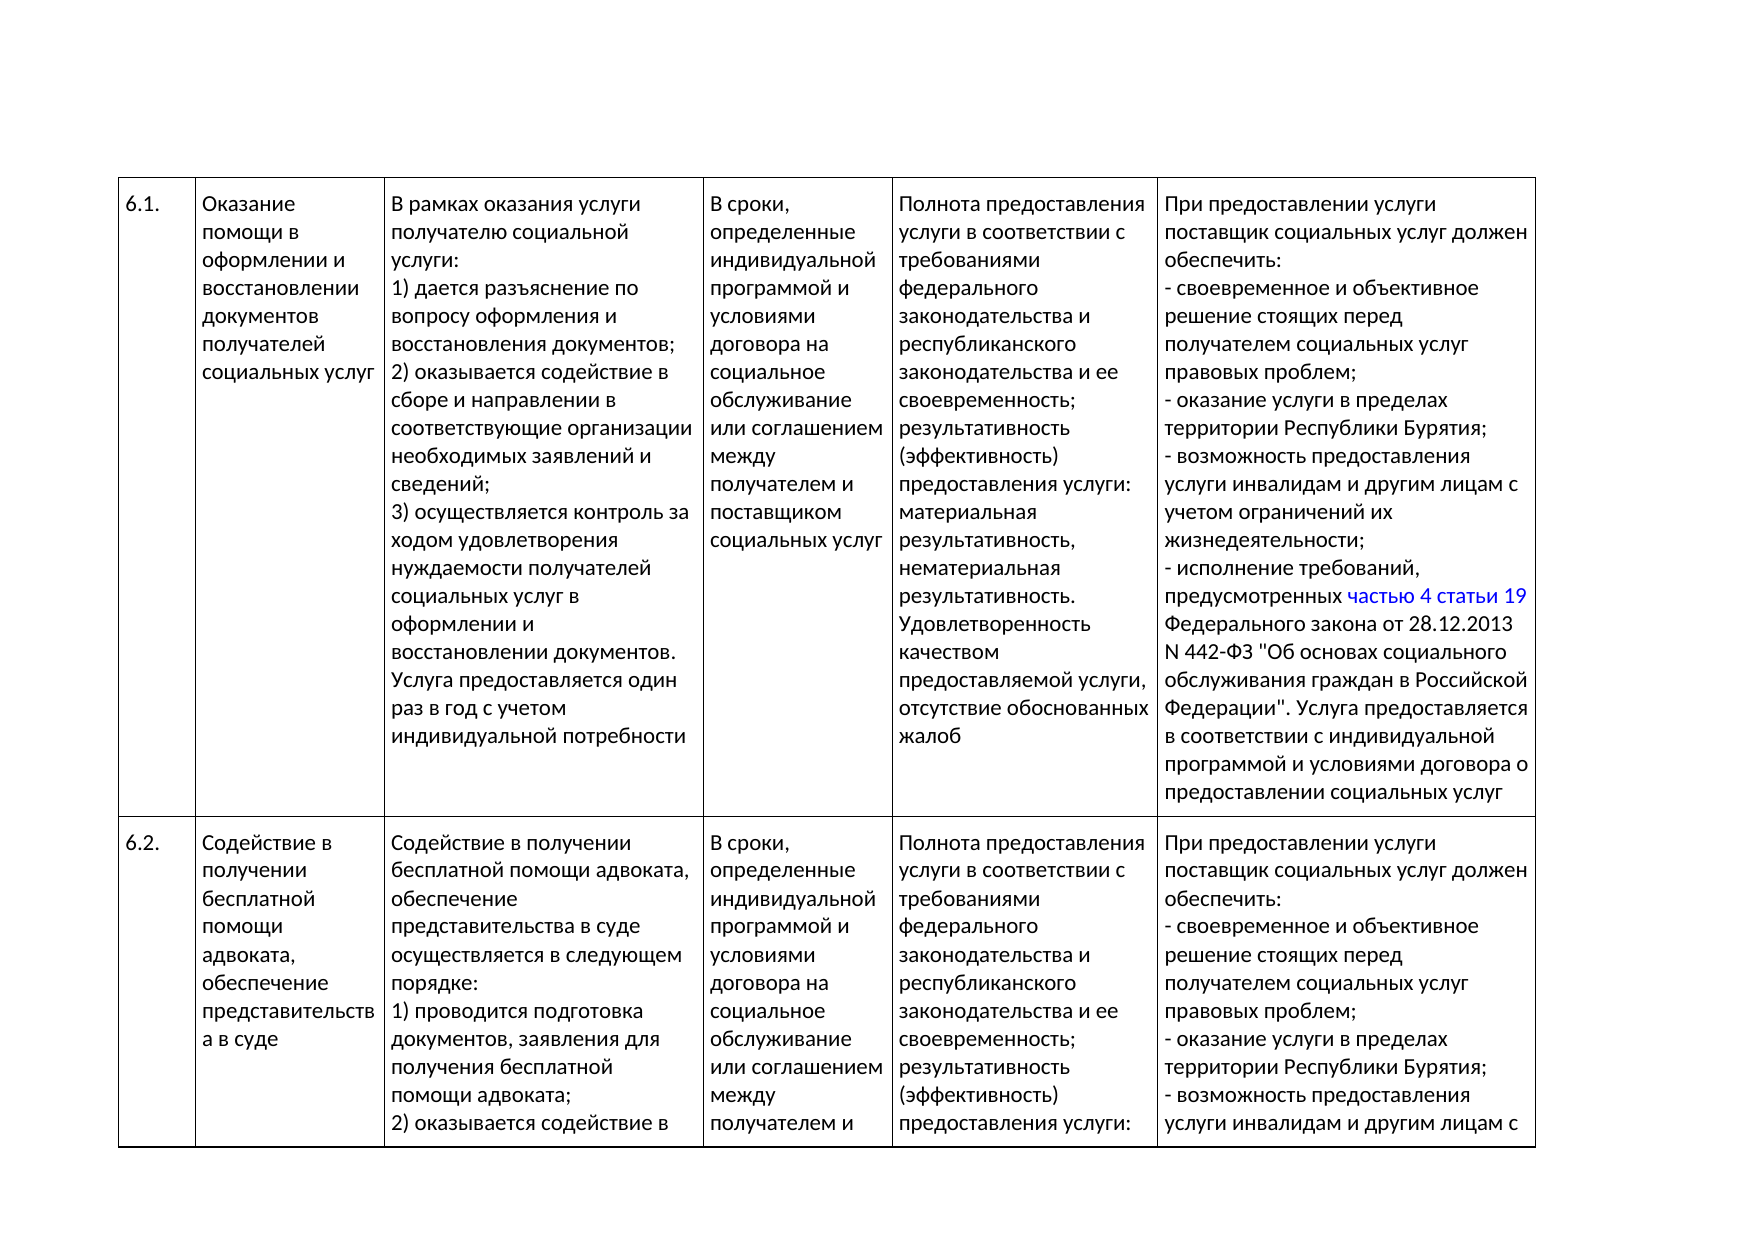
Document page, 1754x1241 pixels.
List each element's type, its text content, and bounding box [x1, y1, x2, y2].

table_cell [893, 817, 1157, 1146]
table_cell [196, 817, 384, 1146]
table_cell В рамках оказания услуги получателю социальной услуги: 1) дается разъяснение по вопросу оформления и восстановления документов; 2) оказывается содействие в сборе и направлении в соответствующие организации необходимых заявлений и сведений; 3) осуществляется контроль за ходом удовлетворения нуждаемости получателей социальных услуг в оформлении и восстановлении документов. Услуга предоставляется один раз в год с учетом индивидуальной потребности [385, 178, 703, 816]
table_cell 6.2. [119, 817, 195, 1146]
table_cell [385, 817, 703, 1146]
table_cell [1158, 817, 1535, 1146]
table_cell 6.1. [119, 178, 195, 816]
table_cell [893, 178, 1157, 816]
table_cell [704, 178, 892, 816]
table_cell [704, 817, 892, 1146]
table_cell Оказание помощи в оформлении и восстановлении документов получателей социальных услуг [196, 178, 384, 816]
